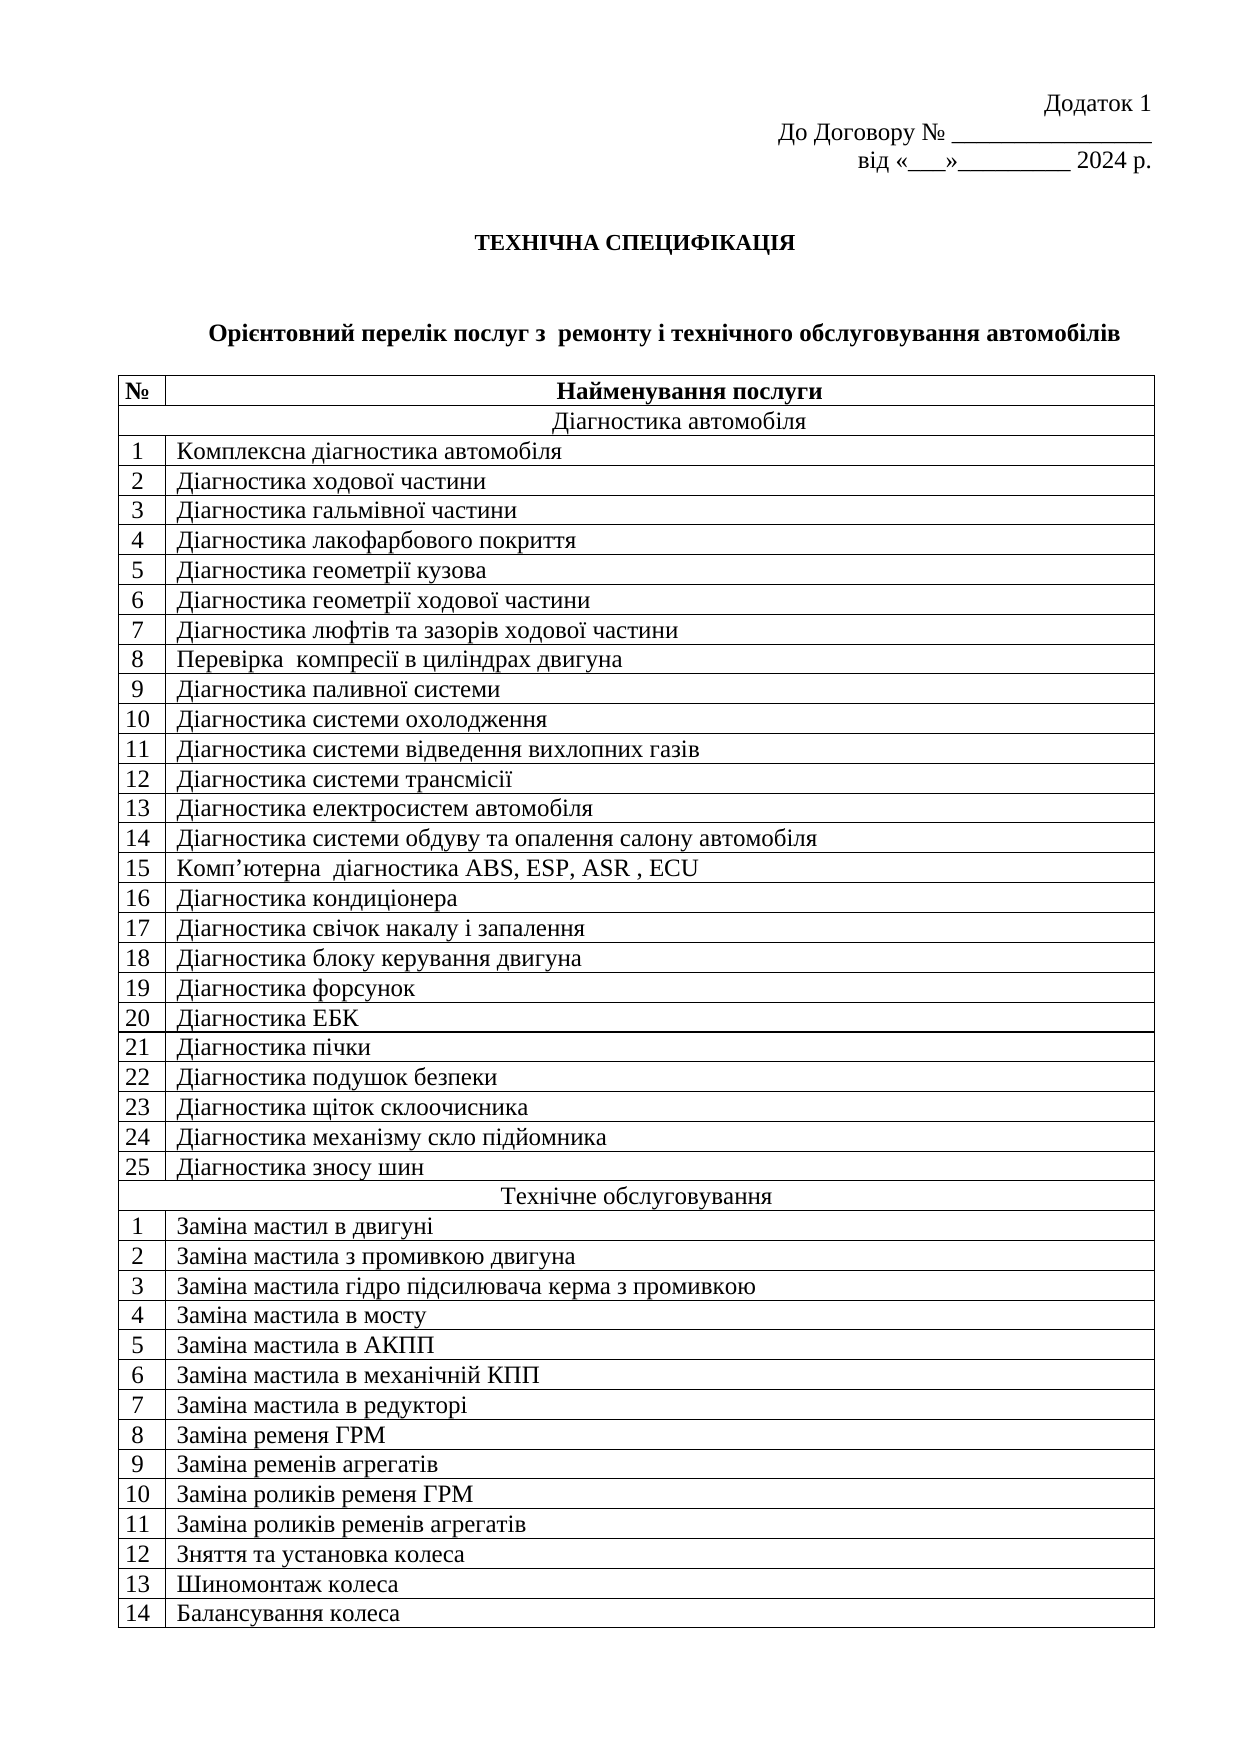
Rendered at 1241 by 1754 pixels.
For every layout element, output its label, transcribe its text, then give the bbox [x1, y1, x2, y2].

table_cell 2 [119, 1241, 165, 1270]
table_cell Діагностика автомобіля [119, 406, 1154, 435]
table_cell 16 [119, 883, 165, 912]
table_cell Діагностика свічок накалу і запалення [166, 913, 1154, 942]
table_cell 13 [119, 794, 165, 822]
table_cell 17 [119, 913, 165, 942]
table_cell Заміна роликів ременів агрегатів [166, 1509, 1154, 1538]
table_cell Заміна мастила в механічній КПП [166, 1360, 1154, 1389]
table_cell 2 [119, 466, 165, 494]
table_cell 21 [119, 1033, 165, 1061]
table_cell Перевірка компресії в циліндрах двигуна [166, 645, 1154, 673]
text від «___»_________ 2024 р. [118, 145, 1152, 174]
table_cell 7 [119, 1390, 165, 1419]
table_cell Діагностика ЕБК [166, 1003, 1154, 1031]
table_cell 8 [119, 645, 165, 673]
table_cell Шиномонтаж колеса [166, 1569, 1154, 1597]
table_cell 5 [119, 1330, 165, 1359]
table_cell 5 [119, 555, 165, 584]
table_cell Діагностика блоку керування двигуна [166, 943, 1154, 972]
table_cell Діагностика люфтів та зазорів ходової частини [166, 615, 1154, 643]
text Додаток 1 [118, 88, 1152, 117]
table_cell 11 [119, 734, 165, 763]
table_cell 13 [119, 1569, 165, 1597]
table_cell Технічне обслуговування [119, 1181, 1154, 1210]
table_cell 14 [119, 823, 165, 852]
table_cell 4 [119, 1301, 165, 1329]
table_cell Діагностика лакофарбового покриття [166, 525, 1154, 554]
table_cell 11 [119, 1509, 165, 1538]
table_cell 9 [119, 674, 165, 703]
table_cell Діагностика електросистем автомобіля [166, 794, 1154, 822]
table_cell Балансування колеса [166, 1599, 1154, 1627]
table_cell 10 [119, 704, 165, 733]
table_cell 7 [119, 615, 165, 643]
table_cell 4 [119, 525, 165, 554]
table_cell Діагностика системи охолодження [166, 704, 1154, 733]
table_cell Діагностика пічки [166, 1033, 1154, 1061]
table_cell Заміна ременя ГРМ [166, 1420, 1154, 1448]
table_cell 10 [119, 1479, 165, 1508]
text Орієнтовний перелік послуг з ремонту і технічного обслуговування автомобілів [118, 318, 1137, 347]
table_cell 23 [119, 1092, 165, 1121]
table_cell Діагностика системи обдуву та опалення салону автомобіля [166, 823, 1154, 852]
table_cell 3 [119, 1271, 165, 1299]
table_cell Заміна мастила гідро підсилювача керма з промивкою [166, 1271, 1154, 1299]
table_cell Діагностика геометрії ходової частини [166, 585, 1154, 614]
table_cell Зняття та установка колеса [166, 1539, 1154, 1568]
table_cell 12 [119, 1539, 165, 1568]
table_cell Діагностика паливної системи [166, 674, 1154, 703]
table_cell 6 [119, 1360, 165, 1389]
table_cell Діагностика подушок безпеки [166, 1062, 1154, 1091]
table_cell 15 [119, 853, 165, 882]
table_cell Діагностика системи відведення вихлопних газів [166, 734, 1154, 763]
table_cell Діагностика зносу шин [166, 1152, 1154, 1180]
table_cell 18 [119, 943, 165, 972]
table_cell Заміна мастила в мосту [166, 1301, 1154, 1329]
table_cell Діагностика геометрії кузова [166, 555, 1154, 584]
table_cell Діагностика механізму скло підйомника [166, 1122, 1154, 1151]
table_cell Заміна роликів ременя ГРМ [166, 1479, 1154, 1508]
table_cell Заміна мастил в двигуні [166, 1211, 1154, 1240]
table_cell Діагностика системи трансмісії [166, 764, 1154, 792]
table_cell Діагностика гальмівної частини [166, 496, 1154, 524]
table_cell Заміна мастила в редукторі [166, 1390, 1154, 1419]
table_header Найменування послуги [166, 376, 1154, 405]
table_cell 3 [119, 496, 165, 524]
text ТЕХНІЧНА СПЕЦИФІКАЦІЯ [118, 229, 1152, 256]
table_cell Діагностика ходової частини [166, 466, 1154, 494]
table_cell Діагностика кондиціонера [166, 883, 1154, 912]
table_cell 19 [119, 973, 165, 1002]
table_cell Заміна мастила з промивкою двигуна [166, 1241, 1154, 1270]
table_cell 14 [119, 1599, 165, 1627]
table_cell Комп’ютерна діагностика ABS, ESP, ASR , ECU [166, 853, 1154, 882]
table_cell 25 [119, 1152, 165, 1180]
table_cell 6 [119, 585, 165, 614]
table_cell 24 [119, 1122, 165, 1151]
table_cell 1 [119, 436, 165, 465]
text До Договору № ________________ [118, 117, 1152, 145]
table_cell 1 [119, 1211, 165, 1240]
table_cell 20 [119, 1003, 165, 1031]
table_cell 12 [119, 764, 165, 792]
table_cell 8 [119, 1420, 165, 1448]
table_cell Комплексна діагностика автомобіля [166, 436, 1154, 465]
table_cell Діагностика форсунок [166, 973, 1154, 1002]
table_cell 9 [119, 1450, 165, 1478]
table_cell Заміна ременів агрегатів [166, 1450, 1154, 1478]
table_cell Діагностика щіток склоочисника [166, 1092, 1154, 1121]
table_cell Заміна мастила в АКПП [166, 1330, 1154, 1359]
table_cell 22 [119, 1062, 165, 1091]
table_header № [119, 376, 165, 405]
